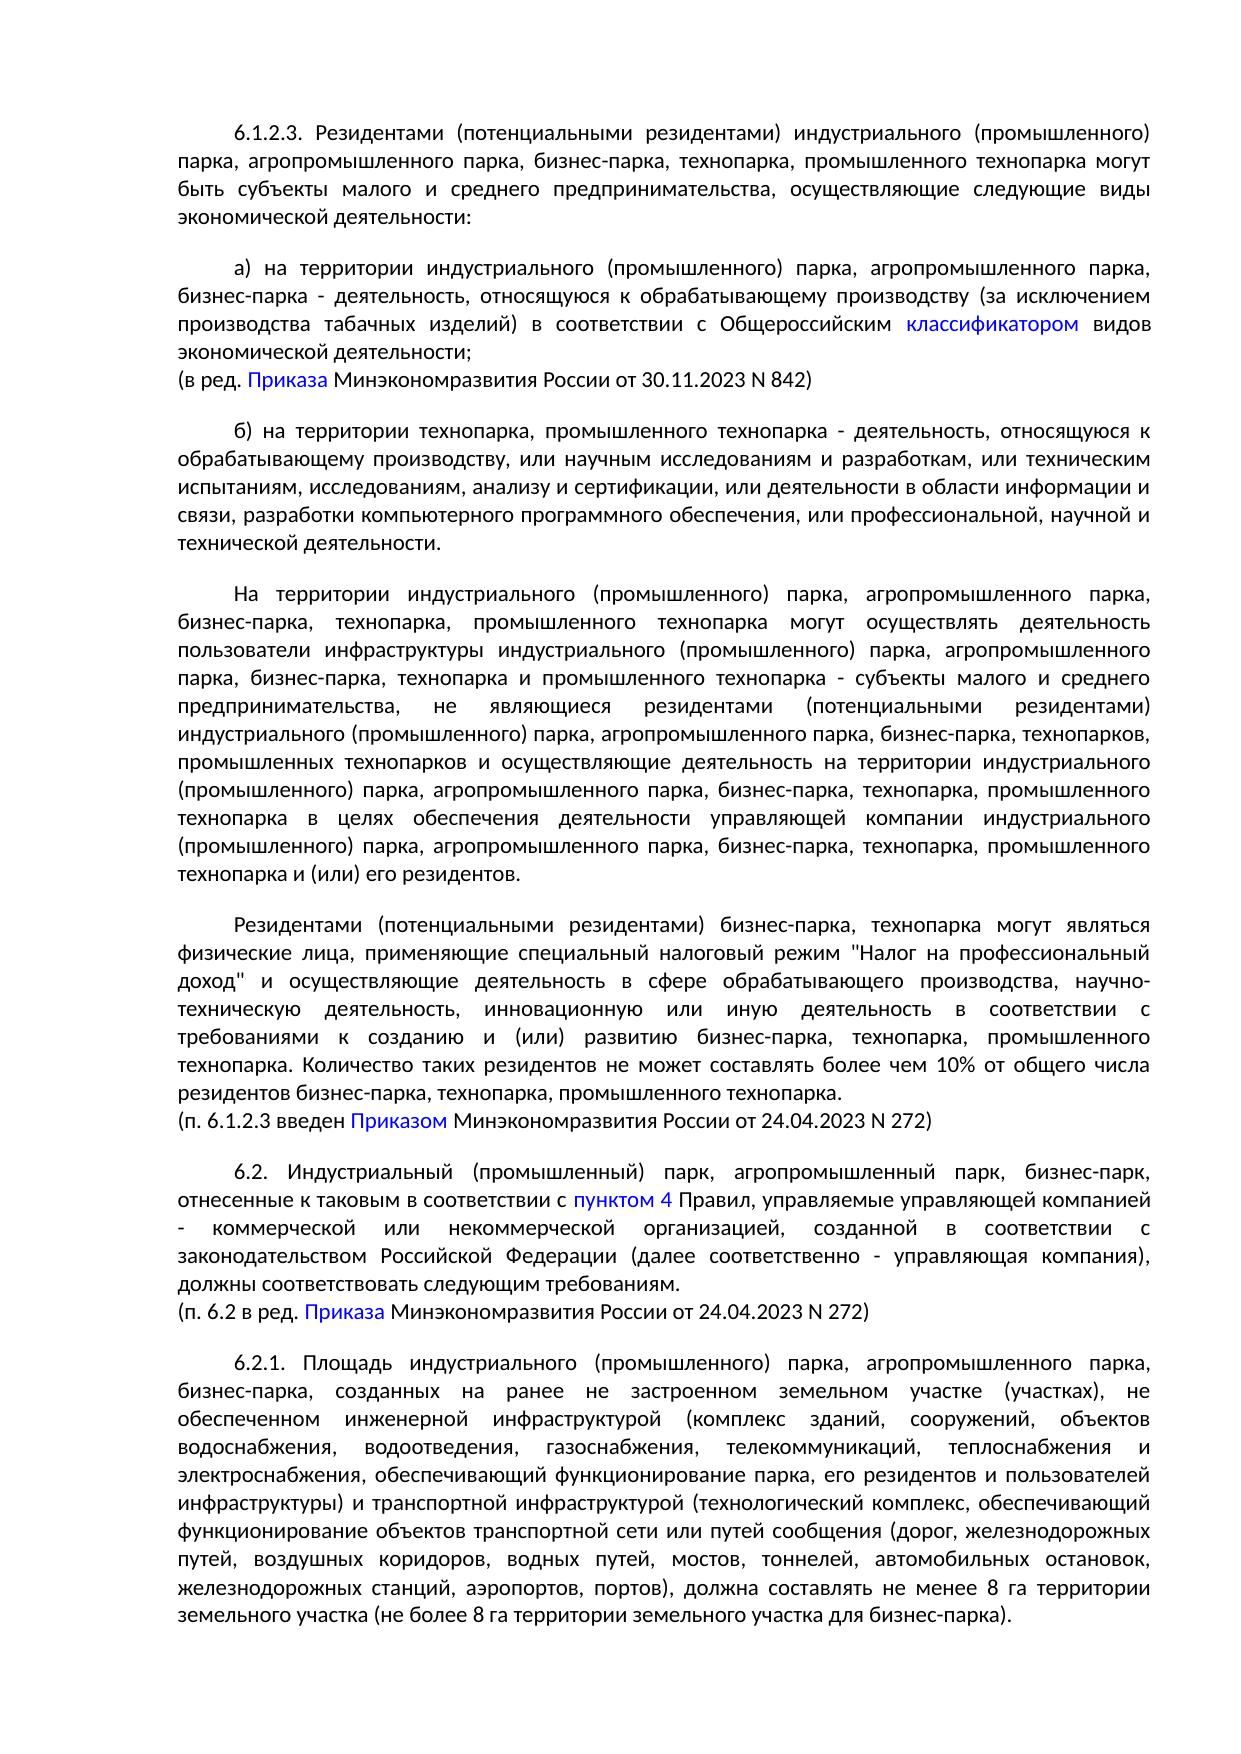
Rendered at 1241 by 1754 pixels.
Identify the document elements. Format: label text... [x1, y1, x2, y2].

text Резидентами (потенциальными резидентами) бизнес-парка, технопарка могут являться физические лица, применяющие специальный налоговый режим "Налог на профессиональный доход" и осуществляющие деятельность в сфере обрабатывающего производства, научно-техническую деятельность, инновационную или иную деятельность в соответствии с требованиями к созданию и (или) развитию бизнес-парка, технопарка, промышленного технопарка. Количество таких резидентов не может составлять более чем 10% от общего числа резидентов бизнес-парка, технопарка, промышленного технопарка. [177, 910, 1152, 1106]
text (п. 6.2 в ред. Приказа Минэкономразвития России от 24.04.2023 N 272) [177, 1297, 1152, 1326]
text 6.1.2.3. Резидентами (потенциальными резидентами) индустриального (промышленного) парка, агропромышленного парка, бизнес-парка, технопарка, промышленного технопарка могут быть субъекты малого и среднего предпринимательства, осуществляющие следующие виды экономической деятельности: [177, 118, 1152, 230]
text На территории индустриального (промышленного) парка, агропромышленного парка, бизнес-парка, технопарка, промышленного технопарка могут осуществлять деятельность пользователи инфраструктуры индустриального (промышленного) парка, агропромышленного парка, бизнес-парка, технопарка и промышленного технопарка - субъекты малого и среднего предпринимательства, не являющиеся резидентами (потенциальными резидентами) индустриального (промышленного) парка, агропромышленного парка, бизнес-парка, технопарков, промышленных технопарков и осуществляющие деятельность на территории индустриального (промышленного) парка, агропромышленного парка, бизнес-парка, технопарка, промышленного технопарка в целях обеспечения деятельности управляющей компании индустриального (промышленного) парка, агропромышленного парка, бизнес-парка, технопарка, промышленного технопарка и (или) его резидентов. [177, 579, 1152, 887]
text (в ред. Приказа Минэкономразвития России от 30.11.2023 N 842) [177, 365, 1152, 393]
text а) на территории индустриального (промышленного) парка, агропромышленного парка, бизнес-парка - деятельность, относящуюся к обрабатывающему производству (за исключением производства табачных изделий) в соответствии с Общероссийским классификатором видов экономической деятельности; [177, 253, 1152, 365]
text (п. 6.1.2.3 введен Приказом Минэкономразвития России от 24.04.2023 N 272) [177, 1106, 1152, 1134]
text 6.2.1. Площадь индустриального (промышленного) парка, агропромышленного парка, бизнес-парка, созданных на ранее не застроенном земельном участке (участках), не обеспеченном инженерной инфраструктурой (комплекс зданий, сооружений, объектов водоснабжения, водоотведения, газоснабжения, телекоммуникаций, теплоснабжения и электроснабжения, обеспечивающий функционирование парка, его резидентов и пользователей инфраструктуры) и транспортной инфраструктурой (технологический комплекс, обеспечивающий функционирование объектов транспортной сети или путей сообщения (дорог, железнодорожных путей, воздушных коридоров, водных путей, мостов, тоннелей, автомобильных остановок, железнодорожных станций, аэропортов, портов), должна составлять не менее 8 га территории земельного участка (не более 8 га территории земельного участка для бизнес-парка). [177, 1348, 1152, 1629]
text 6.2. Индустриальный (промышленный) парк, агропромышленный парк, бизнес-парк, отнесенные к таковым в соответствии с пунктом 4 Правил, управляемые управляющей компанией - коммерческой или некоммерческой организацией, созданной в соответствии с законодательством Российской Федерации (далее соответственно - управляющая компания), должны соответствовать следующим требованиям. [177, 1157, 1152, 1297]
text б) на территории технопарка, промышленного технопарка - деятельность, относящуюся к обрабатывающему производству, или научным исследованиям и разработкам, или техническим испытаниям, исследованиям, анализу и сертификации, или деятельности в области информации и связи, разработки компьютерного программного обеспечения, или профессиональной, научной и технической деятельности. [177, 416, 1152, 556]
